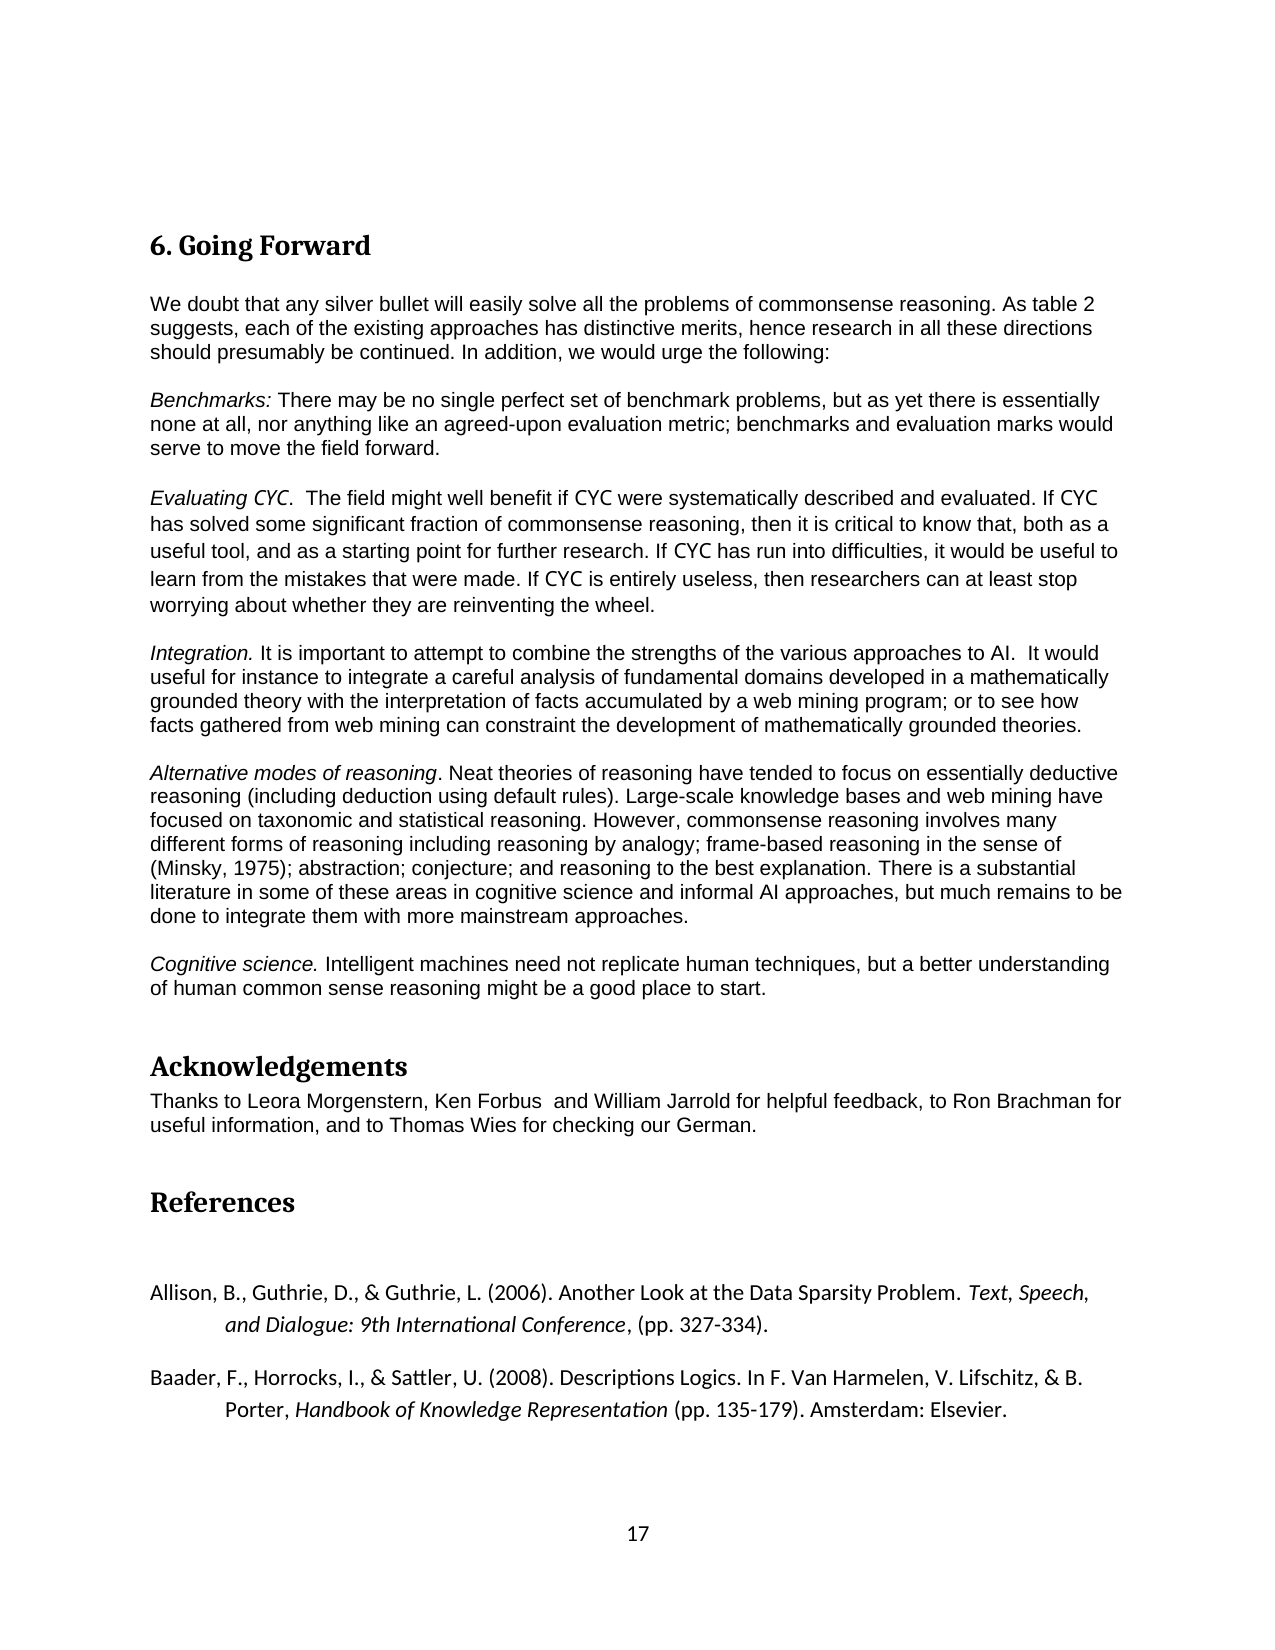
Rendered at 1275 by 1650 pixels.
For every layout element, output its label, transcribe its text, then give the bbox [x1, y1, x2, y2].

text Allison, B., Guthrie, D., & Guthrie, L. (2006). Another Look at the Data Sparsity Problem. Text, Speech, and Dialogue: 9th International Conference, (pp. 327-334). [150, 1278, 1125, 1338]
text Thanks to Leora Morgenstern, Ken Forbus and William Jarrold for helpful feedback, to Ron Brachman for useful information, and to Thomas Wies for checking our German. [150, 1088, 1125, 1136]
subtitle 6. Going Forward [150, 229, 1125, 263]
text Evaluating CYC. The field might well benefit if CYC were systematically described and evaluated. If CYC has solved some significant fraction of commonsense reasoning, then it is critical to know that, both as a useful tool, and as a starting point for further research. If CYC has run into difficulties, it would be useful to learn from the mistakes that were made. If CYC is entirely useless, then researchers can at least stop worrying about whether they are reinventing the wheel. [150, 483, 1125, 617]
subtitle Acknowledgements [150, 1050, 1125, 1083]
text Baader, F., Horrocks, I., & Sattler, U. (2008). Descriptions Logics. In F. Van Harmelen, V. Lifschitz, & B. Porter, Handbook of Knowledge Representation (pp. 135-179). Amsterdam: Elsevier. [150, 1363, 1125, 1423]
text Integration. It is important to attempt to combine the strengths of the various approaches to AI. It would useful for instance to integrate a careful analysis of fundamental domains developed in a mathematically grounded theory with the interpretation of facts accumulated by a web mining program; or to see how facts gathered from web mining can constraint the development of mathematically grounded theories. [150, 641, 1125, 736]
text Cognitive science. Intelligent machines need not replicate human techniques, but a better understanding of human common sense reasoning might be a good place to start. [150, 952, 1125, 1000]
text Benchmarks: There may be no single perfect set of benchmark problems, but as yet there is essentially none at all, nor anything like an agreed-upon evaluation metric; benchmarks and evaluation marks would serve to move the field forward. [150, 387, 1125, 459]
text Alternative modes of reasoning. Neat theories of reasoning have tended to focus on essentially deductive reasoning (including deduction using default rules). Large-scale knowledge bases and web mining have focused on taxonomic and statistical reasoning. However, commonsense reasoning involves many different forms of reasoning including reasoning by analogy; frame-based reasoning in the sense of ; abstraction; conjecture; and reasoning to the best explanation. There is a substantial literature in some of these areas in cognitive science and informal AI approaches, but much remains to be done to integrate them with more mainstream approaches. [150, 760, 1125, 928]
text We doubt that any silver bullet will easily solve all the problems of commonsense reasoning. As table 2 suggests, each of the existing approaches has distinctive merits, hence research in all these directions should presumably be continued. In addition, we would urge the following: [150, 292, 1125, 363]
subtitle References [150, 1186, 1125, 1220]
